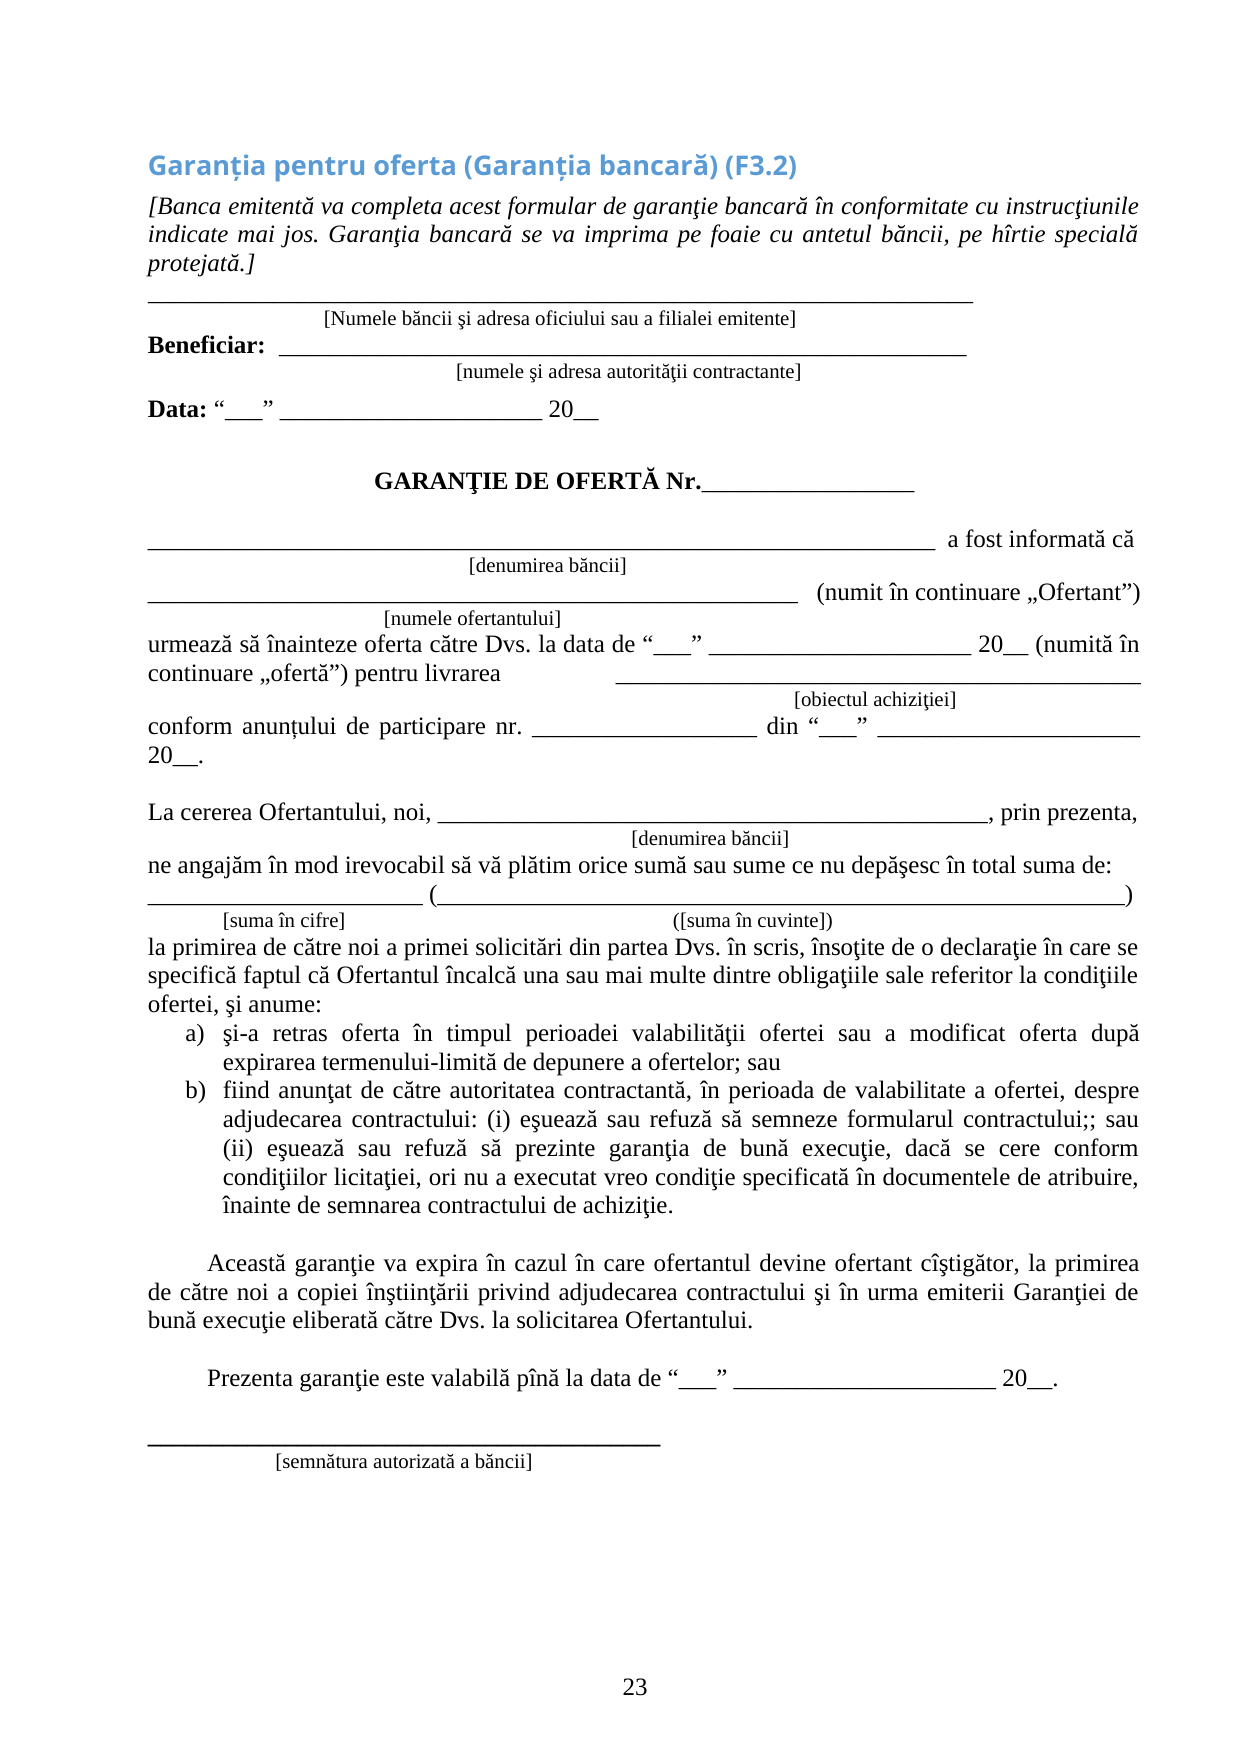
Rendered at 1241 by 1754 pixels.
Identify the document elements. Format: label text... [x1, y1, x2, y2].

table_cell [Banca emitentă va completa acest formular de garanţie bancară în conformitate cu instrucţiunile indicate mai jos. Garanţia bancară se va imprima pe foaie cu antetul băncii, pe hîrtie specială protejată.] __________________________________________________________________ [Numele băncii şi adresa oficiului sau a filialei emitente] Beneficiar: _______________________________________________________ [numele şi adresa autorităţii contractante] Data: “___” _____________________ 20__ GARANŢIE DE OFERTĂ Nr._________________ _______________________________________________________________ a fost informată că [denumirea băncii] ____________________________________________________ (numit în continuare „Ofertant”) [numele ofertantului] urmează să înainteze oferta către Dvs. la data de “___” _____________________ 20__ (numită în continuare „ofertă”) pentru livrarea __________________________________________ [obiectul achiziţiei] conform anunțului de participare nr. __________________ din “___” _____________________ 20__. La cererea Ofertantului, noi, ____________________________________________, prin prezenta, [denumirea băncii] ne angajăm în mod irevocabil să vă plătim orice sumă sau sume ce nu depăşesc în total suma de: ______________________ (_______________________________________________________) [suma în cifre] ([suma în cuvinte]) la primirea de către noi a primei solicitări din partea Dvs. în scris, însoţite de o declaraţie în care se specifică faptul că Ofertantul încalcă una sau mai multe dintre obligaţiile sale referitor la condiţiile ofertei, şi anume: şi-a retras oferta în timpul perioadei valabilităţii ofertei sau a modificat oferta după expirarea termenului-limită de depunere a ofertelor; sau fiind anunţat de către autoritatea contractantă, în perioada de valabilitate a ofertei, despre adjudecarea contractului: (i) eşuează sau refuză să semneze formularul contractului;; sau (ii) eşuează sau refuză să prezinte garanţia de bună execuţie, dacă se cere conform condiţiilor licitaţiei, ori nu a executat vreo condiţie specificată în documentele de atribuire, înainte de semnarea contractului de achiziţie. Această garanţie va expira în cazul în care ofertantul devine ofertant cîştigător, la primirea de către noi a copiei înştiinţării privind adjudecarea contractului şi în urma emiterii Garanţiei de bună execuţie eliberată către Dvs. la solicitarea Ofertantului. Prezenta garanţie este valabilă pînă la data de “___” _____________________ 20__. _________________________________________ [semnătura autorizată a băncii] [136, 191, 1151, 1473]
table_cell Garanţia pentru oferta (Garanția bancară) (F3.2) [136, 118, 1151, 191]
